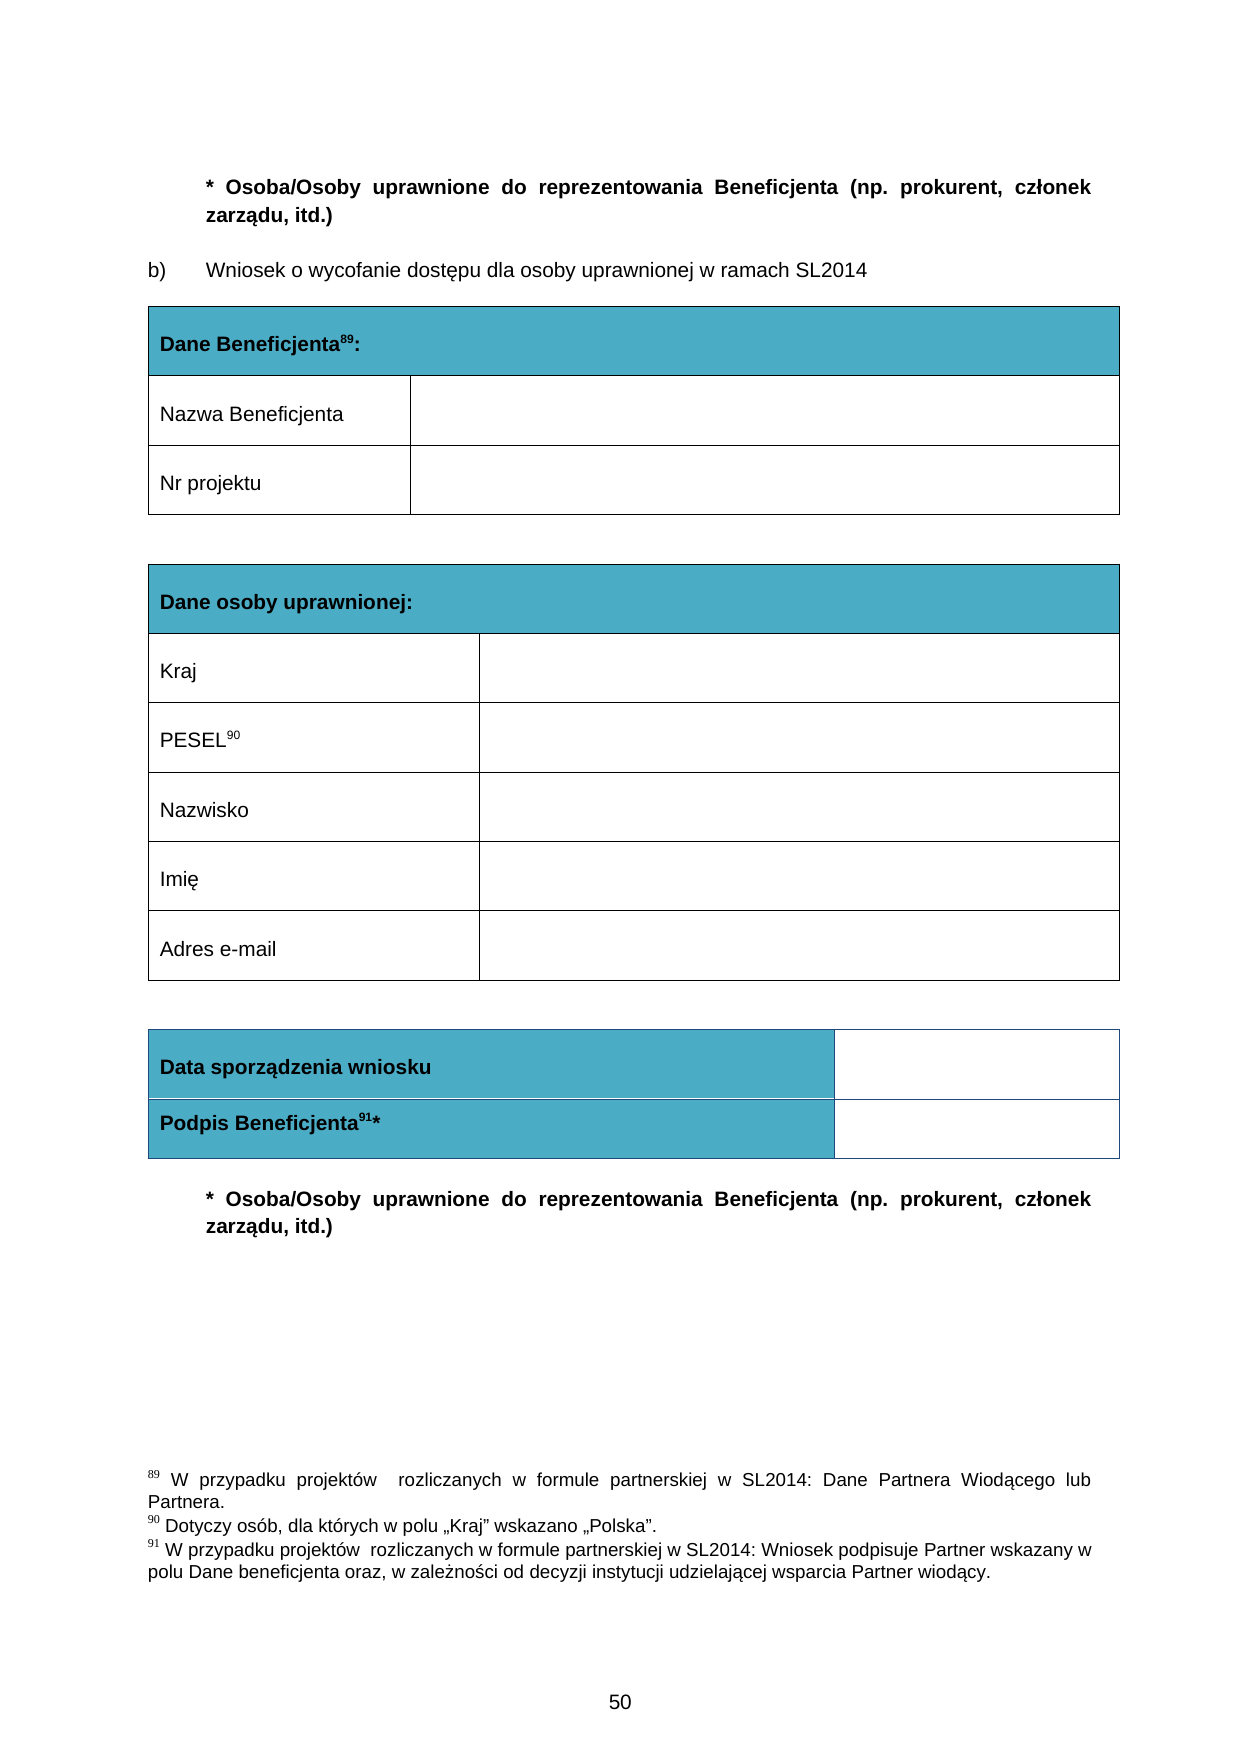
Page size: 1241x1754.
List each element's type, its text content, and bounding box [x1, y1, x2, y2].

table_cell [480, 773, 1119, 841]
table_cell PESEL [149, 703, 479, 772]
table_cell Adres e-mail [149, 911, 479, 980]
table_header Dane osoby uprawnionej: [149, 565, 1119, 633]
table_header Dane Beneficjenta: [149, 307, 1119, 375]
text * Osoba/Osoby uprawnione do reprezentowania Beneficjenta (np. prokurent, członek zarządu, itd.) [206, 1187, 1092, 1238]
table_cell Podpis Beneficjenta* [149, 1100, 834, 1158]
table_cell Nazwisko [149, 773, 479, 841]
table_header [835, 1030, 1119, 1098]
table_cell Imię [149, 842, 479, 910]
table_cell [480, 911, 1119, 980]
list Wniosek o wycofanie dostępu dla osoby uprawnionej w ramach SL2014 [148, 258, 1092, 282]
table_cell [480, 634, 1119, 702]
table_cell [411, 446, 1119, 514]
table_header Data sporządzenia wniosku [149, 1030, 834, 1098]
table_cell [480, 842, 1119, 910]
table_cell [835, 1100, 1119, 1158]
text * Osoba/Osoby uprawnione do reprezentowania Beneficjenta (np. prokurent, członek zarządu, itd.) [206, 175, 1092, 227]
table_cell [480, 703, 1119, 772]
table_cell Kraj [149, 634, 479, 702]
table_cell [411, 376, 1119, 445]
table_cell Nazwa Beneficjenta [149, 376, 410, 445]
table_cell Nr projektu [149, 446, 410, 514]
